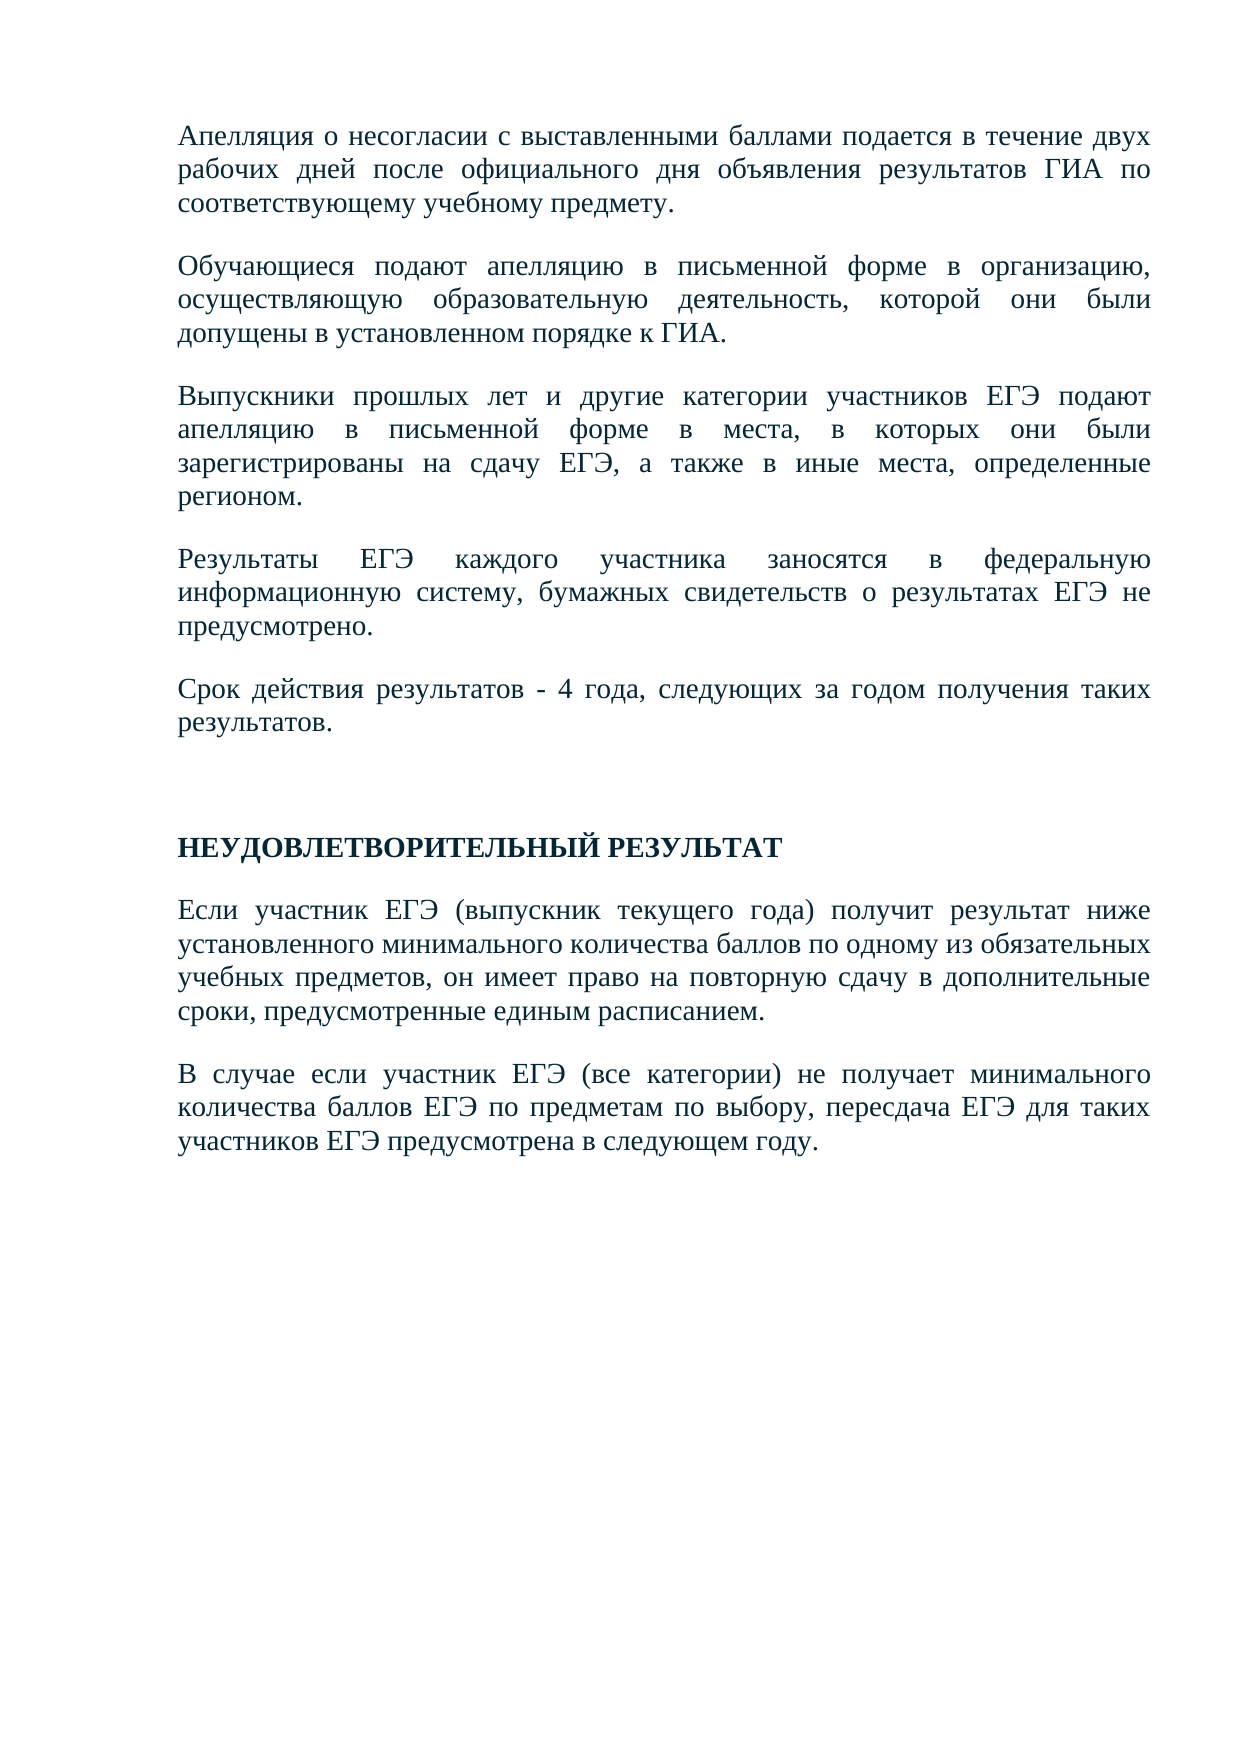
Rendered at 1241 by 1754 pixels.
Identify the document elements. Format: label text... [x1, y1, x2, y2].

text Обучающиеся подают апелляцию в письменной форме в организацию, осуществляющую образовательную деятельность, которой они были допущены в установленном порядке к ГИА. [177, 248, 1152, 348]
text НЕУДОВЛЕТВОРИТЕЛЬНЫЙ РЕЗУЛЬТАТ [177, 830, 1152, 863]
text Выпускники прошлых лет и другие категории участников ЕГЭ подают апелляцию в письменной форме в места, в которых они были зарегистрированы на сдачу ЕГЭ, а также в иные места, определенные регионом. [177, 378, 1152, 512]
text В случае если участник ЕГЭ (все категории) не получает минимального количества баллов ЕГЭ по предметам по выбору, пересдача ЕГЭ для таких участников ЕГЭ предусмотрена в следующем году. [177, 1056, 1152, 1156]
text Если участник ЕГЭ (выпускник текущего года) получит результат ниже установленного минимального количества баллов по одному из обязательных учебных предметов, он имеет право на повторную сдачу в дополнительные сроки, предусмотренные единым расписанием. [177, 892, 1152, 1027]
text Результаты ЕГЭ каждого участника заносятся в федеральную информационную систему, бумажных свидетельств о результатах ЕГЭ не предусмотрено. [177, 541, 1152, 642]
text Срок действия результатов - 4 года, следующих за годом получения таких результатов. [177, 671, 1152, 738]
text Апелляция о несогласии с выставленными баллами подается в течение двух рабочих дней после официального дня объявления результатов ГИА по соответствующему учебному предмету. [177, 118, 1152, 219]
